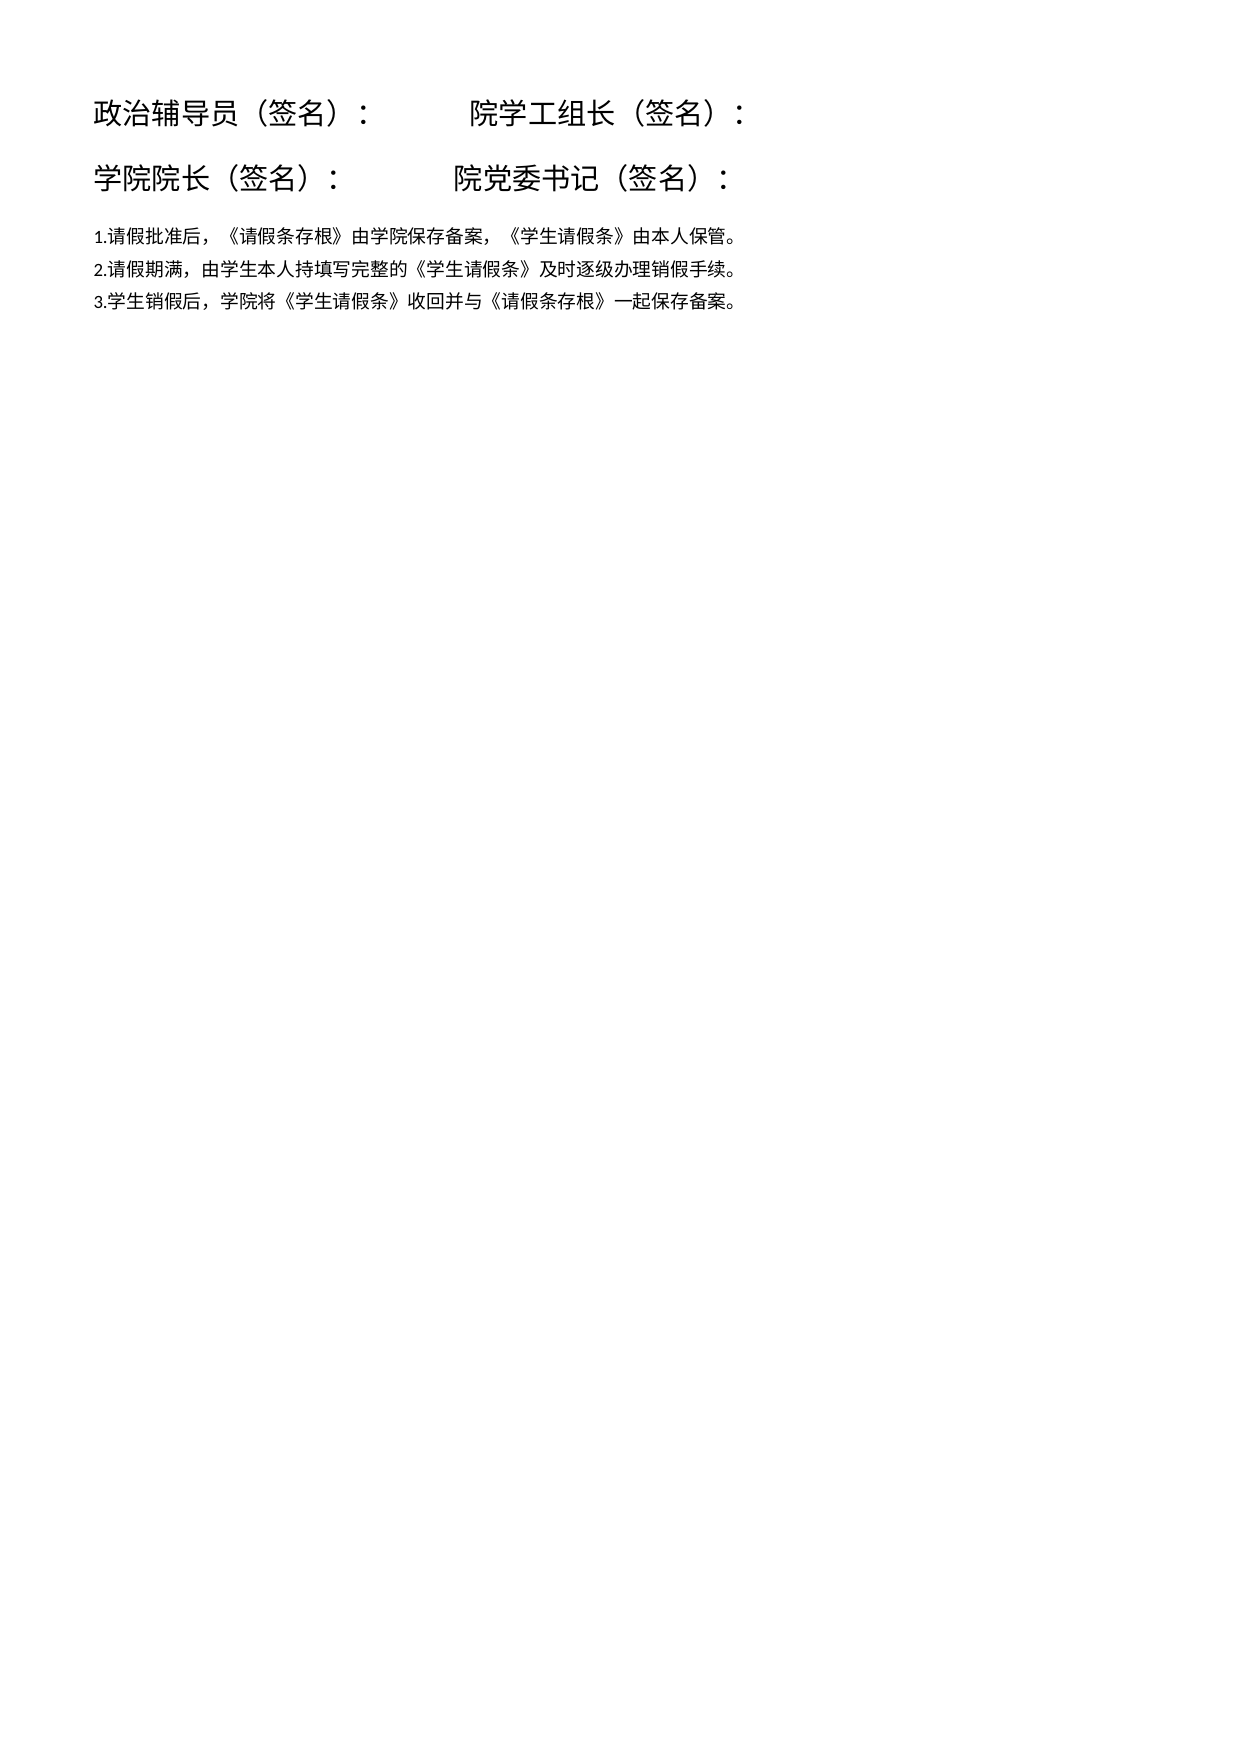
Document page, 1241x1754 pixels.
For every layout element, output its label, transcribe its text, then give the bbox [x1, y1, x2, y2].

list 2.请假期满，由学生本人持填写完整的《学生请假条》及时逐级办理销假手续。 [93, 252, 1147, 284]
text 政治辅导员（签名）： 院学工组长（签名）： [93, 79, 1147, 144]
list 3.学生销假后，学院将《学生请假条》收回并与《请假条存根》一起保存备案。 [93, 284, 1147, 317]
list 1.请假批准后，《请假条存根》由学院保存备案，《学生请假条》由本人保管。 [93, 219, 1147, 252]
text 学院院长（签名）： 院党委书记（签名）： [93, 144, 1147, 209]
